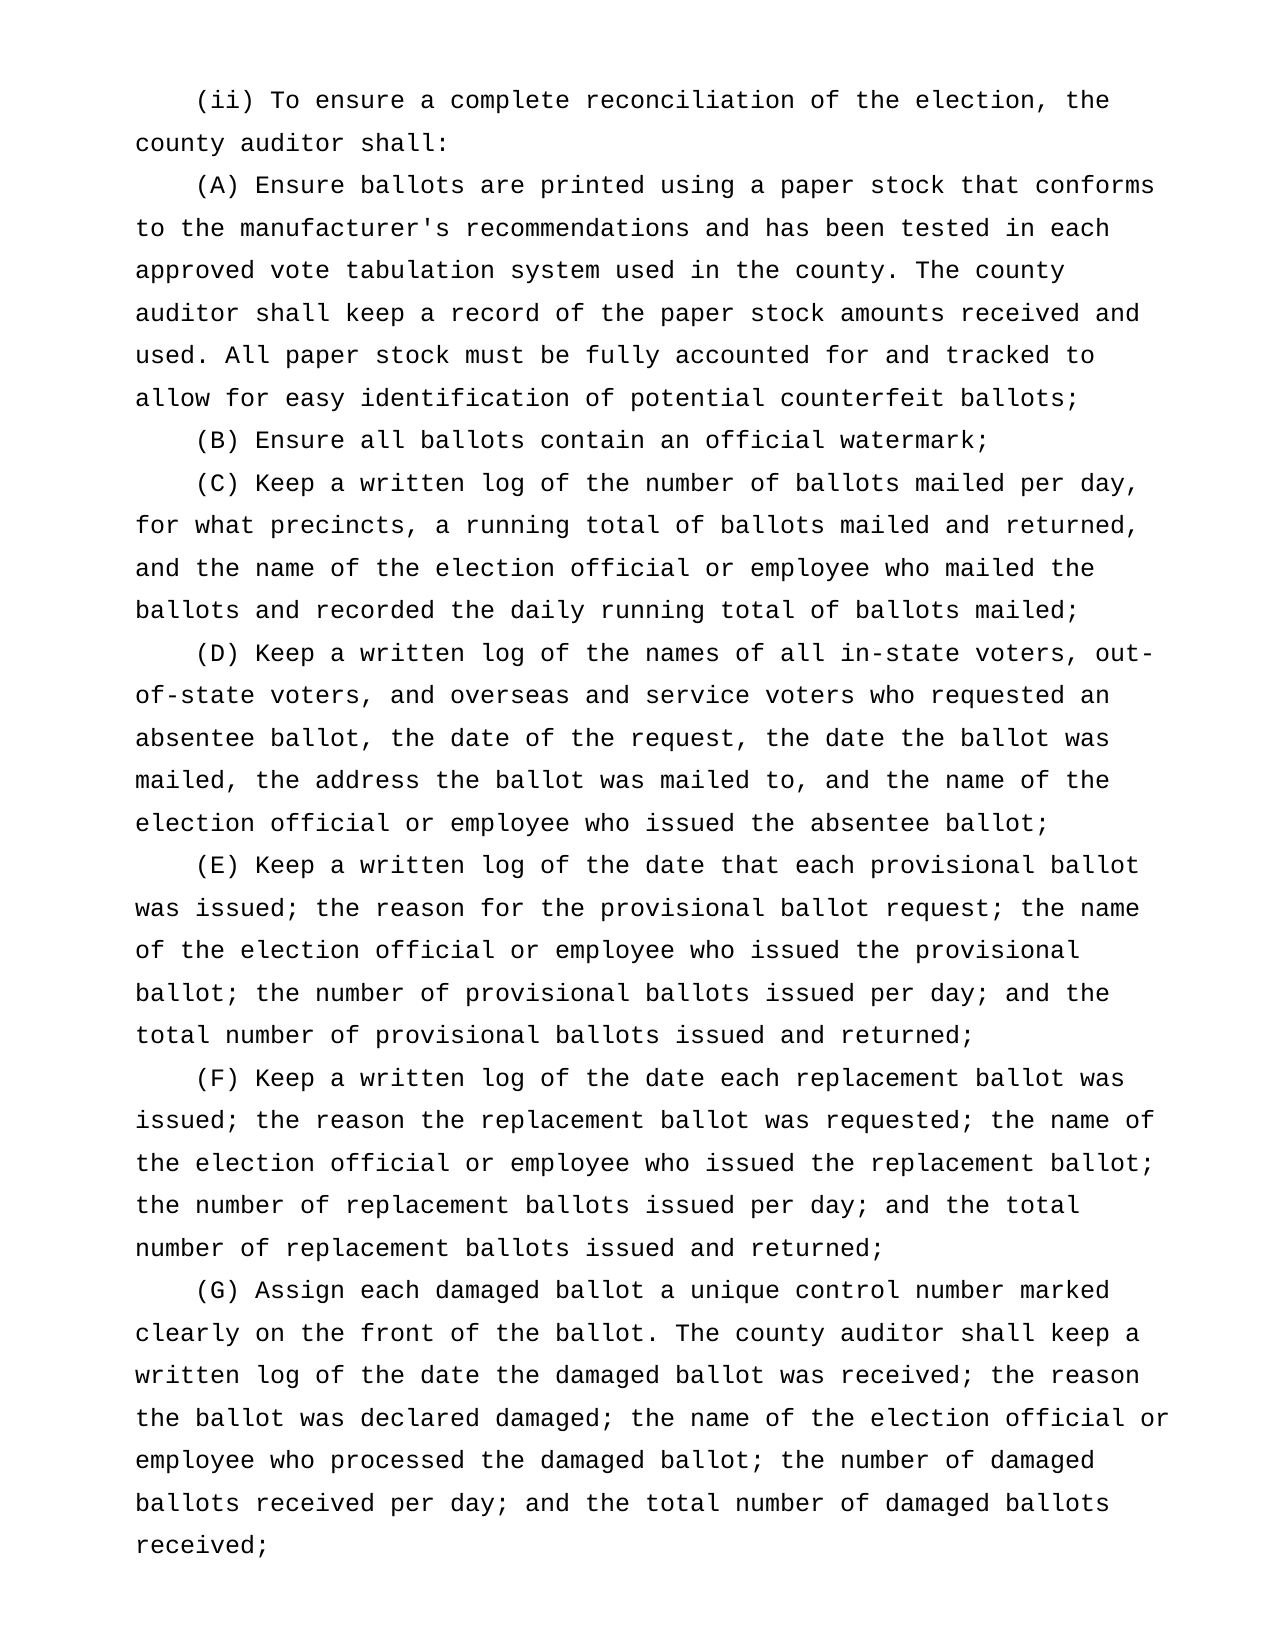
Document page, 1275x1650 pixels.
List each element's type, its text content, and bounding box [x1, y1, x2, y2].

text (B) Ensure all ballots contain an official watermark; [135, 415, 1170, 457]
text (C) Keep a written log of the number of ballots mailed per day, for what precincts, a running total of ballots mailed and returned, and the name of the election official or employee who mailed the ballots and recorded the daily running total of ballots mailed; [135, 457, 1170, 627]
text (G) Assign each damaged ballot a unique control number marked clearly on the front of the ballot. The county auditor shall keep a written log of the date the damaged ballot was received; the reason the ballot was declared damaged; the name of the election official or employee who processed the damaged ballot; the number of damaged ballots received per day; and the total number of damaged ballots received; [135, 1265, 1170, 1562]
text (A) Ensure ballots are printed using a paper stock that conforms to the manufacturer's recommendations and has been tested in each approved vote tabulation system used in the county. The county auditor shall keep a record of the paper stock amounts received and used. All paper stock must be fully accounted for and tracked to allow for easy identification of potential counterfeit ballots; [135, 160, 1170, 415]
text (D) Keep a written log of the names of all in-state voters, out-of-state voters, and overseas and service voters who requested an absentee ballot, the date of the request, the date the ballot was mailed, the address the ballot was mailed to, and the name of the election official or employee who issued the absentee ballot; [135, 627, 1170, 840]
text (F) Keep a written log of the date each replacement ballot was issued; the reason the replacement ballot was requested; the name of the election official or employee who issued the replacement ballot; the number of replacement ballots issued per day; and the total number of replacement ballots issued and returned; [135, 1052, 1170, 1265]
text (ii) To ensure a complete reconciliation of the election, the county auditor shall: [135, 75, 1170, 160]
text (E) Keep a written log of the date that each provisional ballot was issued; the reason for the provisional ballot request; the name of the election official or employee who issued the provisional ballot; the number of provisional ballots issued per day; and the total number of provisional ballots issued and returned; [135, 840, 1170, 1052]
